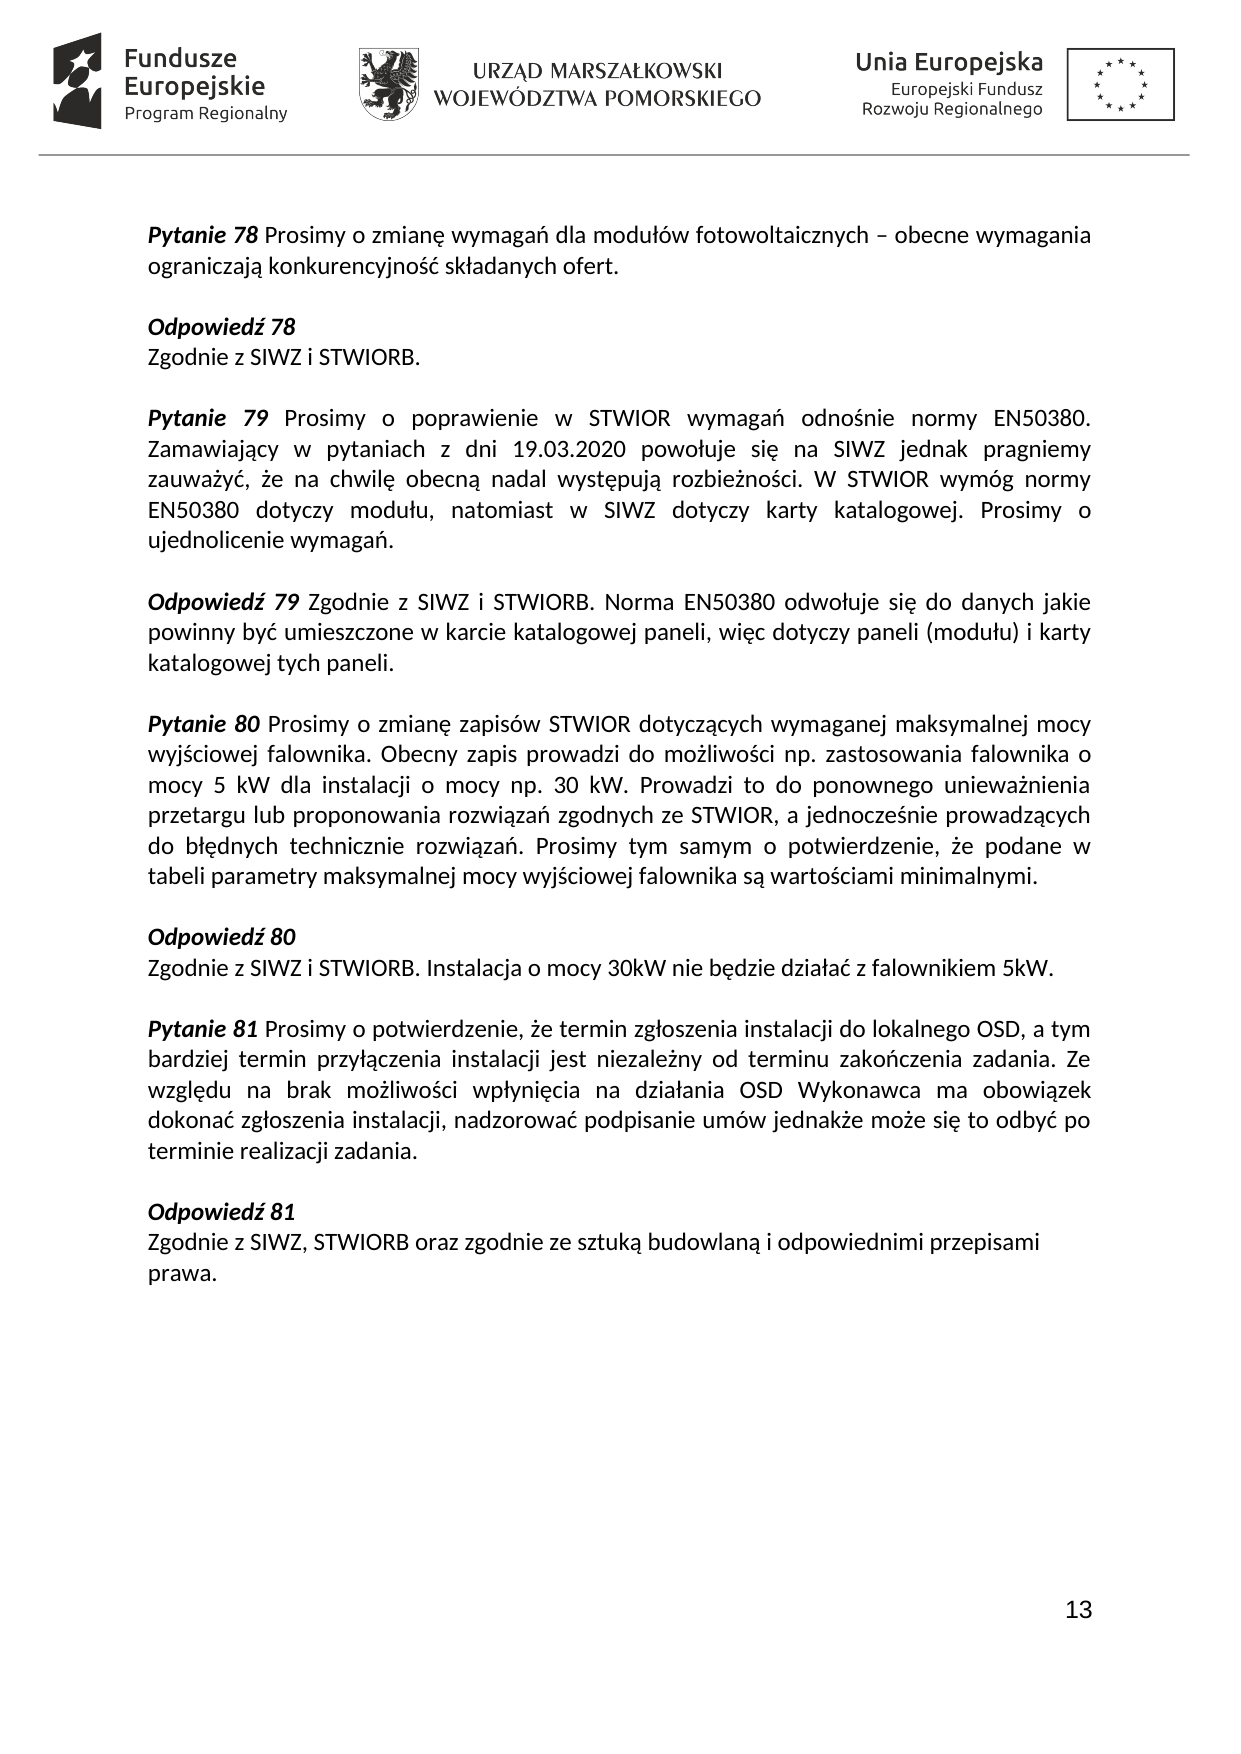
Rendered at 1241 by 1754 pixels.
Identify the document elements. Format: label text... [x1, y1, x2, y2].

text Odpowiedź 78 Zgodnie z SIWZ i STWIORB. [148, 311, 1092, 372]
text Pytanie 79 Prosimy o poprawienie w STWIOR wymagań odnośnie normy EN50380. Zamawiający w pytaniach z dni 19.03.2020 powołuje się na SIWZ jednak pragniemy zauważyć, że na chwilę obecną nadal występują rozbieżności. W STWIOR wymóg normy EN50380 dotyczy modułu, natomiast w SIWZ dotyczy karty katalogowej. Prosimy o ujednolicenie wymagań. [148, 402, 1092, 555]
text Pytanie 81 Prosimy o potwierdzenie, że termin zgłoszenia instalacji do lokalnego OSD, a tym bardziej termin przyłączenia instalacji jest niezależny od terminu zakończenia zadania. Ze względu na brak możliwości wpłynięcia na działania OSD Wykonawca ma obowiązek dokonać zgłoszenia instalacji, nadzorować podpisanie umów jednakże może się to odbyć po terminie realizacji zadania. [148, 1013, 1092, 1166]
text Pytanie 80 Prosimy o zmianę zapisów STWIOR dotyczących wymaganej maksymalnej mocy wyjściowej falownika. Obecny zapis prowadzi do możliwości np. zastosowania falownika o mocy 5 kW dla instalacji o mocy np. 30 kW. Prowadzi to do ponownego unieważnienia przetargu lub proponowania rozwiązań zgodnych ze STWIOR, a jednocześnie prowadzących do błędnych technicznie rozwiązań. Prosimy tym samym o potwierdzenie, że podane w tabeli parametry maksymalnej mocy wyjściowej falownika są wartościami minimalnymi. [148, 708, 1092, 891]
text Pytanie 78 Prosimy o zmianę wymagań dla modułów fotowoltaicznych – obecne wymagania ograniczają konkurencyjność składanych ofert. [148, 219, 1092, 280]
text Odpowiedź 80 Zgodnie z SIWZ i STWIORB. Instalacja o mocy 30kW nie będzie działać z falownikiem 5kW. [148, 921, 1092, 982]
picture [38, 32, 1190, 156]
text Odpowiedź 79 Zgodnie z SIWZ i STWIORB. Norma EN50380 odwołuje się do danych jakie powinny być umieszczone w karcie katalogowej paneli, więc dotyczy paneli (modułu) i karty katalogowej tych paneli. [148, 586, 1092, 677]
text Odpowiedź 81 Zgodnie z SIWZ, STWIORB oraz zgodnie ze sztuką budowlaną i odpowiednimi przepisami prawa. [148, 1196, 1092, 1288]
